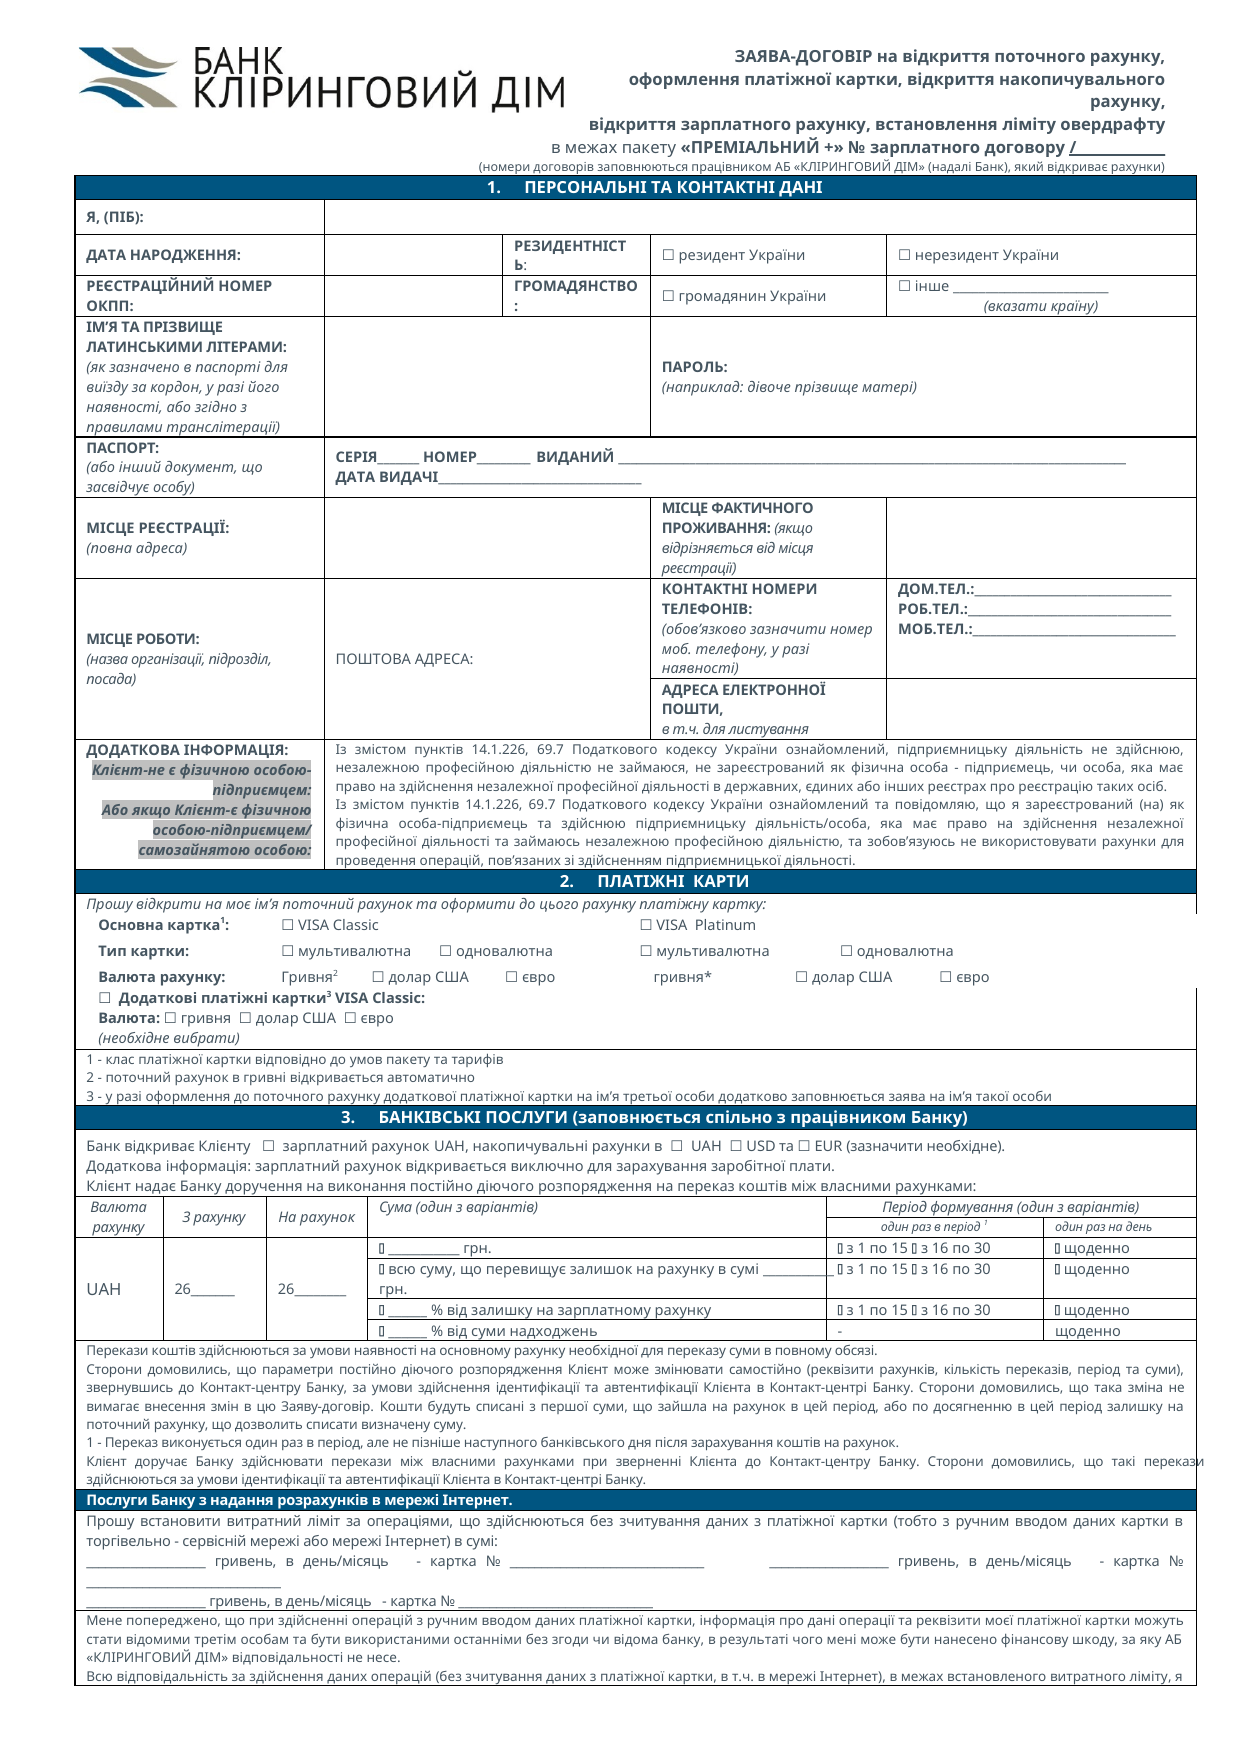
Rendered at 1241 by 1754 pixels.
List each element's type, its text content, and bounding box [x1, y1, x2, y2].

table_cell щоденно [1044, 1320, 1196, 1340]
table_cell Сума (один з варіантів) [368, 1197, 826, 1237]
table_header ПЕРСОНАЛЬНІ ТА КОНТАКТНІ ДАНІ [76, 176, 1196, 199]
table_cell - [827, 1320, 1043, 1340]
picture [78, 47, 564, 113]
table_cell 26_______ [164, 1238, 266, 1340]
table_cell один раз в період 1 [827, 1218, 1043, 1237]
table_cell МІСЦЕ РЕЄСТРАЦІЇ: (повна адреса) [76, 498, 324, 578]
table_cell Прошу встановити витратний ліміт за операціями, що здійснюються без зчитування даних з платіжної картки (тобто з ручним вводом даних картки в торгівельно - сервісній мережі або мережі Інтернет) в сумі: ___________________ гривень, в день/місяць - картка № _______________________________ ___________________ гривень, в день/місяць - картка № _______________________________ ___________________ гривень, в день/місяць - картка № _______________________________ [76, 1511, 1196, 1610]
table_cell [325, 200, 1196, 234]
table_cell [325, 317, 650, 436]
table_cell щоденно [1044, 1259, 1196, 1298]
table_cell всю суму, що перевищує залишок на рахунку в сумі ___________ грн. [368, 1259, 826, 1298]
table_cell СЕРІЯ_______ НОМЕР_________ ВИДАНИЙ _____________________________________________________________________________________ ДАТА ВИДАЧІ__________________________________ [325, 438, 1196, 497]
table_cell Перекази коштів здійснюються за умови наявності на основному рахунку необхідної для переказу суми в повному обсязі. Сторони домовились, що параметри постійно діючого розпорядження Клієнт може змінювати самостійно (реквізити рахунків, кількість переказів, період та суми), звернувшись до Контакт-центру Банку, за умови здійснення ідентифікації та автентифікації Клієнта в Контакт-центрі Банку. Сторони домовились, що така зміна не вимагає внесення змін в цю Заяву-договір. Кошти будуть списані з першої суми, що зайшла на рахунок в цей період, або по досягненню в цей період залишку на поточний рахунку, що дозволить списати визначену суму. 1 - Переказ виконується один раз в період, але не пізніше наступного банківського дня після зарахування коштів на рахунок. Клієнт доручає Банку здійснювати перекази між власними рахунками при зверненні Клієнта до Контакт-центру Банку. Сторони домовились, що такі перекази здійснюються за умови ідентифікації та автентифікації Клієнта в Контакт-центрі Банку. [76, 1341, 1196, 1489]
table_cell ПАРОЛЬ: (наприклад: дівоче прізвище матері) [651, 317, 1196, 436]
table_cell громадянин України [651, 276, 886, 316]
text (номери договорів заповнюються працівником АБ «КЛІРИНГОВИЙ ДІМ» (надалі Банк), який відкриває рахунки) [75, 158, 1165, 175]
table_cell резидент України [651, 235, 886, 275]
table_cell Із змістом пунктів 14.1.226, 69.7 Податкового кодексу України ознайомлений, підприємницьку діяльність не здійснюю, незалежною професійною діяльністю не займаюся, не зареєстрований як фізична особа - підприємець, чи особа, яка має право на здійснення незалежної професійної діяльності в державних, єдиних або інших реєстрах про реєстрацію таких осіб. Із змістом пунктів 14.1.226, 69.7 Податкового кодексу України ознайомлений та повідомляю, що я зареєстрований (на) як фізична особа-підприємець та здійснюю підприємницьку діяльність/особа, яка має право на здійснення незалежної професійної діяльності та займаюсь незалежною професійною діяльністю, та зобов’язуюсь не використовувати рахунки для проведення операцій, пов’язаних зі здійсненням підприємницької діяльності. [325, 740, 1196, 869]
table_cell [325, 235, 502, 275]
table_cell Я, (ПІБ): [76, 200, 324, 234]
table_cell ___________ грн. [368, 1238, 826, 1257]
table_cell ПОШТОВА АДРЕСА: [325, 579, 650, 739]
table_cell ДОДАТКОВА ІНФОРМАЦІЯ: Клієнт-не є фізичною особою-підприємцем: Або якщо Клієнт-є фізичною особою-підприємцем/ самозайнятою особою: [76, 740, 324, 869]
table_cell щоденно [1044, 1299, 1196, 1319]
table_cell З рахунку [164, 1197, 266, 1237]
table_cell ______ % від залишку на зарплатному рахунку [368, 1299, 826, 1319]
table_cell [325, 276, 502, 316]
table_cell з 1 по 15 з 16 по 30 [827, 1238, 1043, 1257]
table_cell ДОМ.ТЕЛ.:_________________________________ РОБ.ТЕЛ.:__________________________________ МОБ.ТЕЛ.:__________________________________ [887, 579, 1196, 678]
table_cell АДРЕСА ЕЛЕКТРОННОЇ ПОШТИ, в т.ч. для листування [651, 679, 886, 739]
table_cell Валюта рахунку [76, 1197, 163, 1237]
table_cell КОНТАКТНІ НОМЕРИ ТЕЛЕФОНІВ: (обов’язково зазначити номер моб. телефону, у разі наявності) [651, 579, 886, 678]
table_cell РЕЄСТРАЦІЙНИЙ НОМЕР ОКПП: [76, 276, 324, 316]
table_cell 26________ [267, 1238, 367, 1340]
table_cell На рахунок [267, 1197, 367, 1237]
table_cell МІСЦЕ РОБОТИ: (назва організації, підрозділ, посада) [76, 579, 324, 739]
table_cell РЕЗИДЕНТНІСТЬ: [503, 235, 650, 275]
table_cell Період формування (один з варіантів) [827, 1197, 1196, 1217]
table_cell ДАТА НАРОДЖЕННЯ: [76, 235, 324, 275]
text в межах пакету «ПРЕМІАЛЬНИЙ +» № зарплатного договору /_____________ [75, 135, 1165, 158]
table_cell МІСЦЕ ФАКТИЧНОГО ПРОЖИВАННЯ: (якщо відрізняється від місця реєстрації) [651, 498, 886, 578]
table_cell Прошу відкрити на моє ім’я поточний рахунок та оформити до цього рахунку платіжну картку: [76, 894, 1196, 1049]
text ЗАЯВА-ДОГОВІР на відкриття поточного рахунку, [75, 44, 1165, 67]
table_cell UAH [76, 1238, 163, 1340]
table_cell 1 - клас платіжної картки відповідно до умов пакету та тарифів 2 - поточний рахунок в гривні відкривається автоматично 3 - у разі оформлення до поточного рахунку додаткової платіжної картки на ім’я третьої особи додатково заповнюється заява на ім’я такої особи [76, 1050, 1196, 1105]
table_cell один раз на день [1044, 1218, 1196, 1237]
table_cell щоденно [1044, 1238, 1196, 1257]
table_cell нерезидент України [887, 235, 1196, 275]
table_cell [887, 679, 1196, 739]
text відкриття зарплатного рахунку, встановлення ліміту овердрафту [75, 112, 1165, 135]
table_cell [76, 1611, 1196, 1685]
text оформлення платіжної картки, відкриття накопичувального рахунку, [564, 67, 1165, 112]
table_cell ГРОМАДЯНСТВО: [503, 276, 650, 316]
table_cell ІМ’Я ТА ПРІЗВИЩЕ ЛАТИНСЬКИМИ ЛІТЕРАМИ: (як зазначено в паспорті для виїзду за кордон, у разі його наявності, або згідно з правилами транслітерації) [76, 317, 324, 436]
table_cell Послуги Банку з надання розрахунків в мережі Інтернет. [76, 1490, 1196, 1510]
table_cell ПАСПОРТ: (або інший документ, що засвідчує особу) [76, 438, 324, 497]
table_cell [325, 498, 650, 578]
table_cell інше ________________________ (вказати країну) [887, 276, 1196, 316]
table_cell з 1 по 15 з 16 по 30 [827, 1259, 1043, 1298]
table_cell БАНКІВСЬКІ ПОСЛУГИ (заповнюється спільно з працівником Банку) [76, 1106, 1196, 1129]
table_cell Банк відкриває Клієнту зарплатний рахунок UAH, накопичувальні рахунки в UAH USD та EUR (зазначити необхідне). Додаткова інформація: зарплатний рахунок відкривається виключно для зарахування заробітної плати. Клієнт надає Банку доручення на виконання постійно діючого розпорядження на переказ коштів між власними рахунками: [76, 1130, 1196, 1196]
table_cell ______ % від суми надходжень [368, 1320, 826, 1340]
table_cell [887, 498, 1196, 578]
table_cell ПЛАТІЖНІ КАРТИ [76, 870, 1196, 893]
table_cell з 1 по 15 з 16 по 30 [827, 1299, 1043, 1319]
